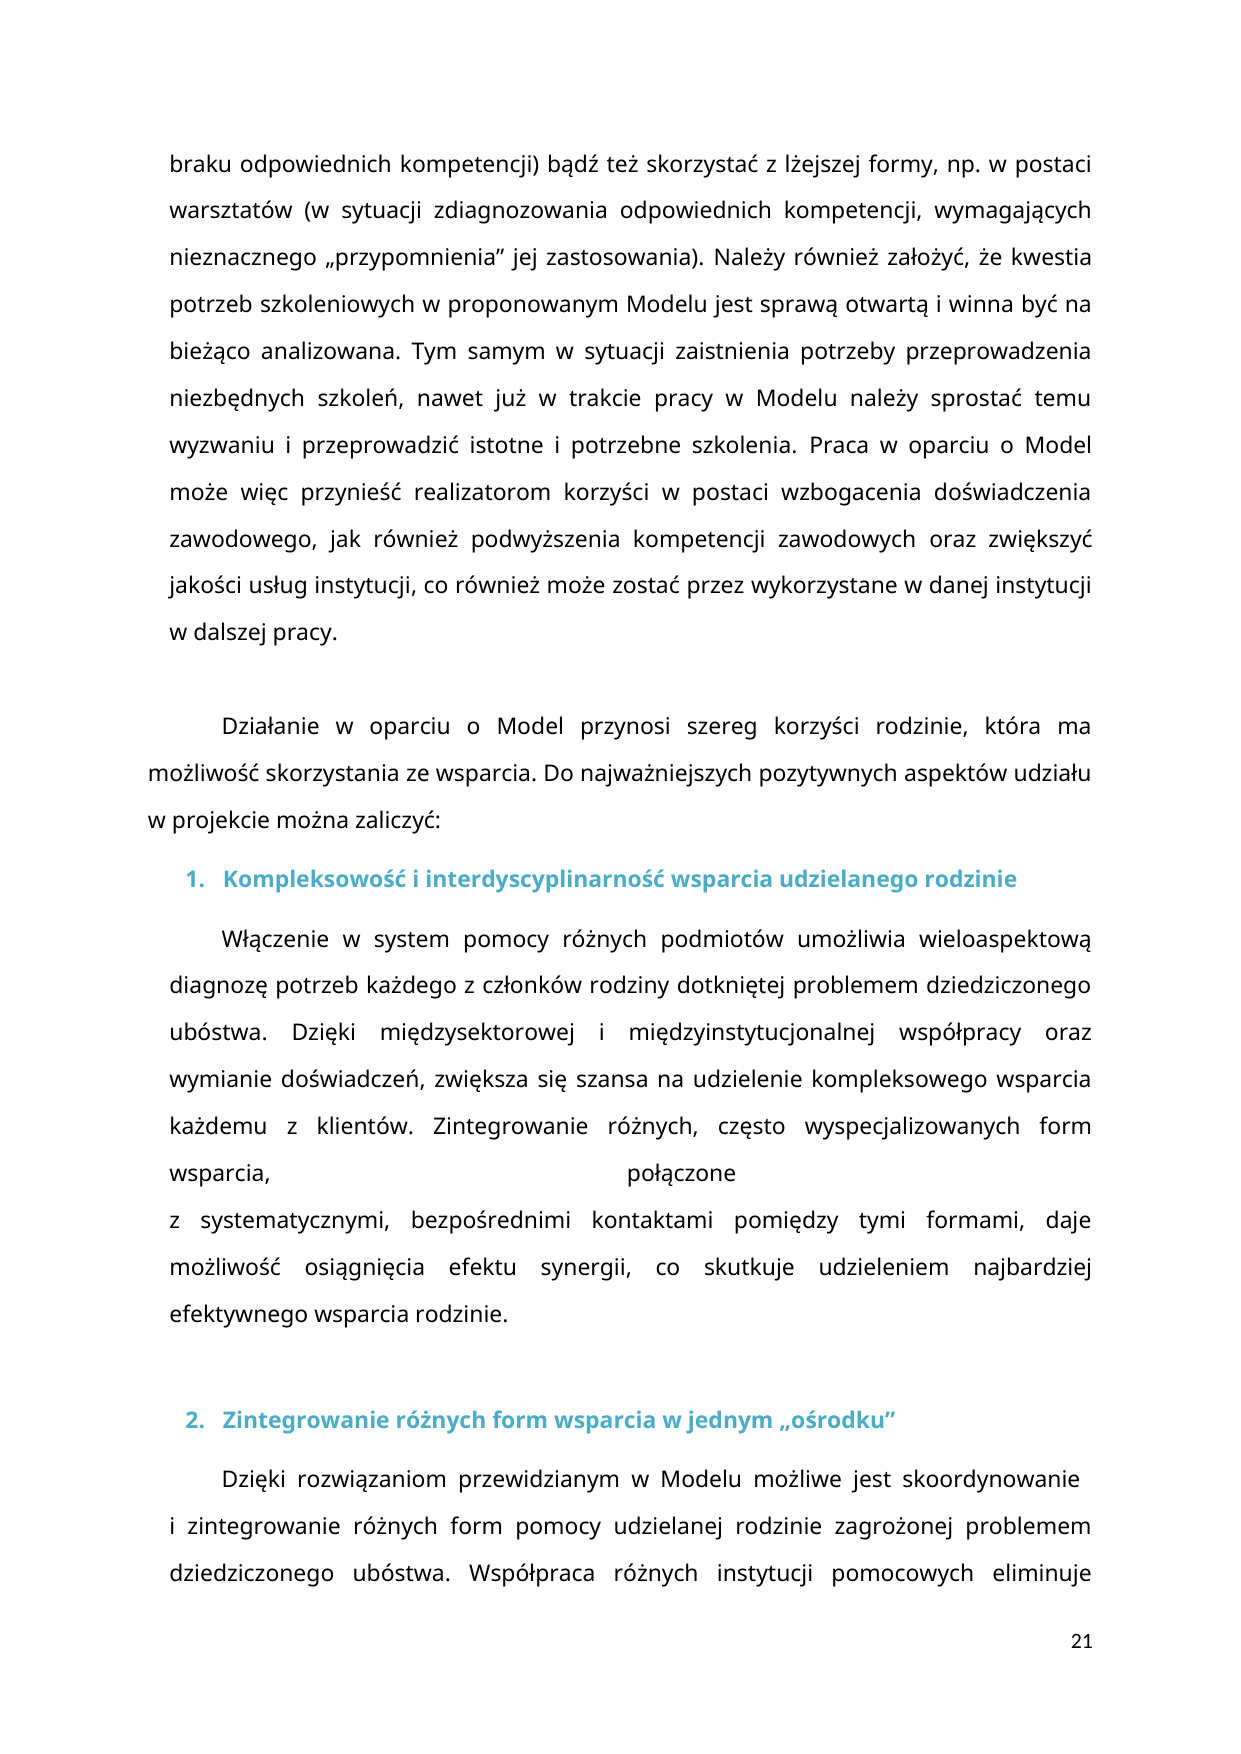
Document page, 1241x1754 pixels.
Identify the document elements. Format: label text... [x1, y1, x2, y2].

text Działanie w oparciu o Model przynosi szereg korzyści rodzinie, która ma możliwość skorzystania ze wsparcia. Do najważniejszych pozytywnych aspektów udziału w projekcie można zaliczyć: [148, 710, 1093, 835]
list Zintegrowanie różnych form wsparcia w jednym „ośrodku” [185, 1404, 1093, 1435]
list Kompleksowość i interdyscyplinarność wsparcia udzielanego rodzinie [185, 863, 1093, 894]
text Włączenie w system pomocy różnych podmiotów umożliwia wieloaspektową diagnozę potrzeb każdego z członków rodziny dotkniętej problemem dziedziczonego ubóstwa. Dzięki międzysektorowej i międzyinstytucjonalnej współpracy oraz wymianie doświadczeń, zwiększa się szansa na udzielenie kompleksowego wsparcia każdemu z klientów. Zintegrowanie różnych, często wyspecjalizowanych form wsparcia, połączone z systematycznymi, bezpośrednimi kontaktami pomiędzy tymi formami, daje możliwość osiągnięcia efektu synergii, co skutkuje udzieleniem najbardziej efektywnego wsparcia rodzinie. [169, 923, 1093, 1329]
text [169, 1463, 1093, 1588]
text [169, 148, 1093, 648]
